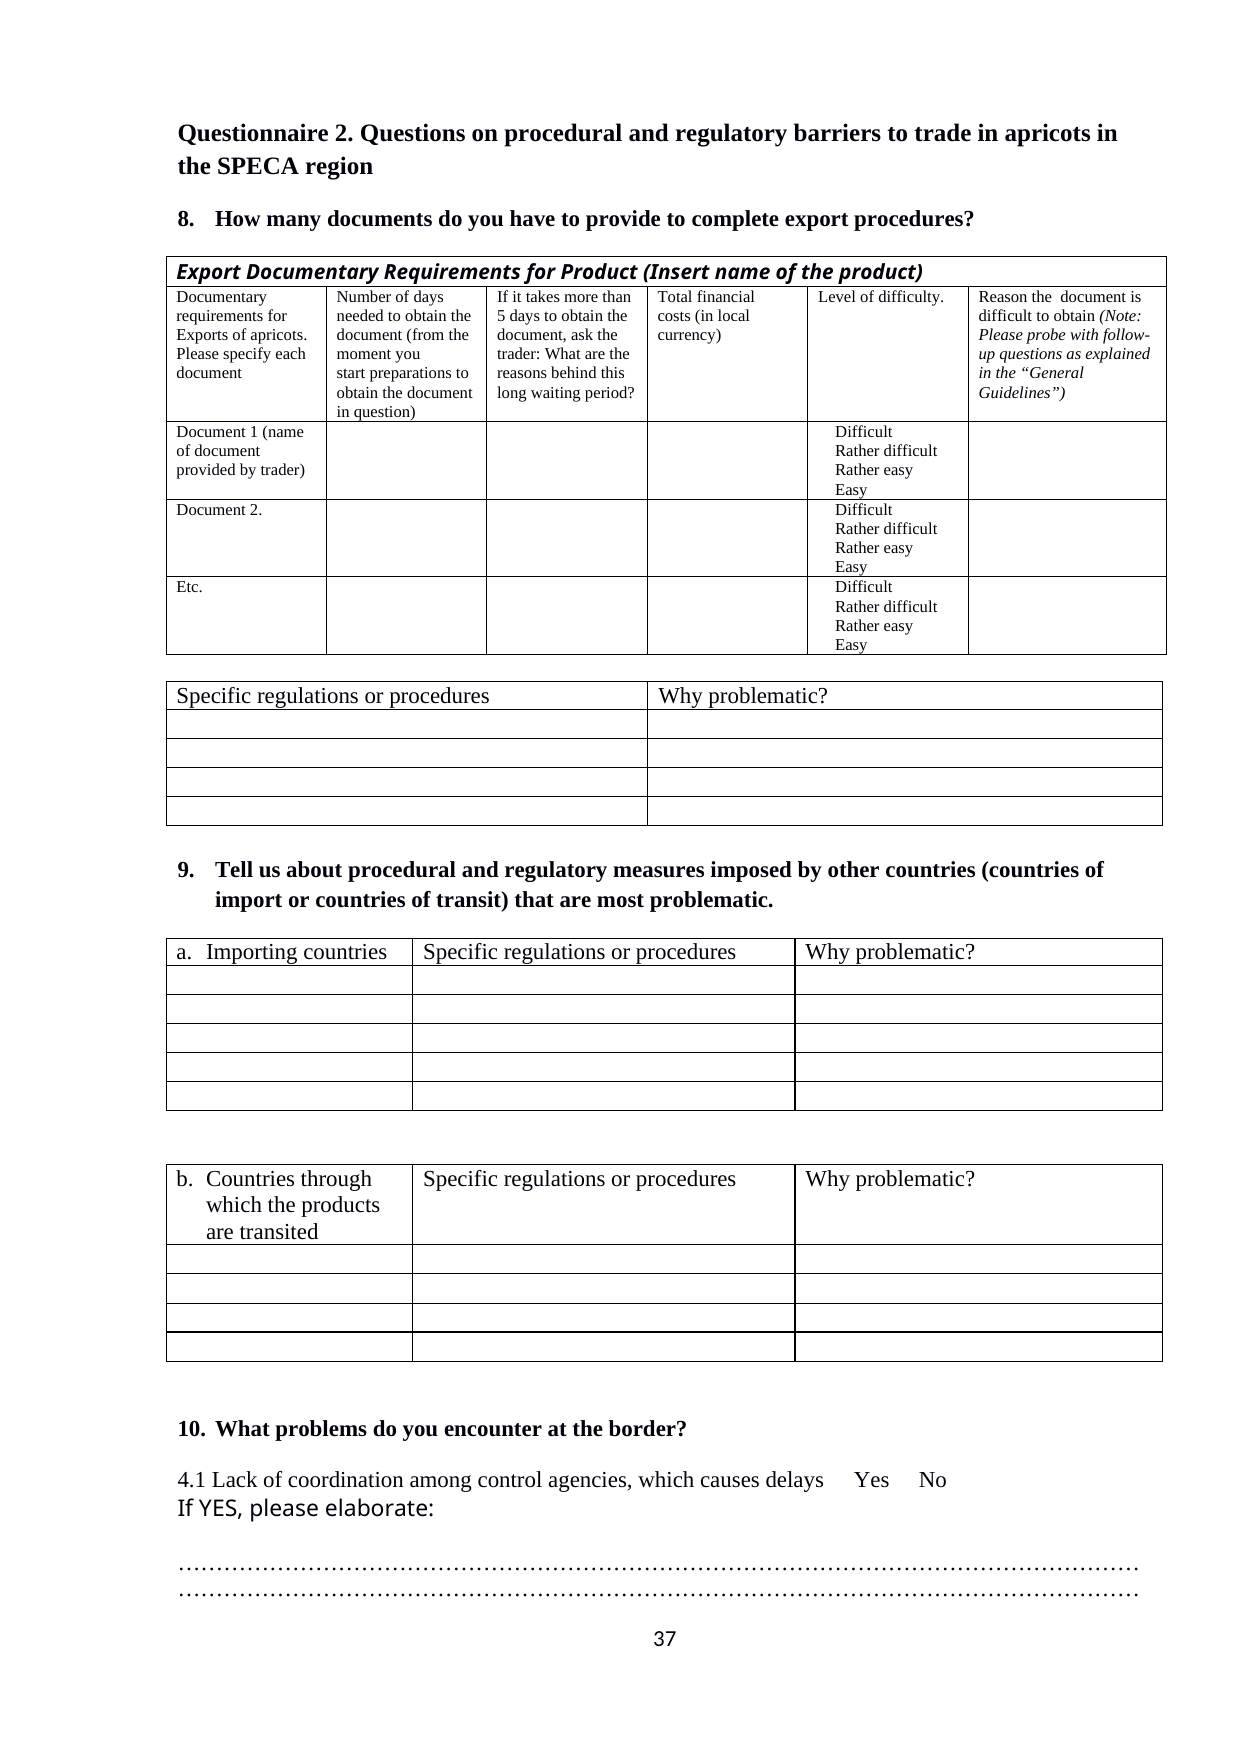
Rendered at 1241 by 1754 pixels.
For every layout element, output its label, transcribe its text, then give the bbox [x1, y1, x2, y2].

table_cell [327, 500, 486, 576]
table_cell Etc. [167, 577, 326, 654]
table_cell [167, 1024, 412, 1052]
table_cell [167, 1274, 412, 1302]
table_cell [167, 966, 412, 994]
text If YES, please elaborate: [177, 1492, 1152, 1523]
table_cell [167, 1082, 412, 1110]
table_cell [648, 739, 1162, 767]
table_cell [796, 1024, 1162, 1052]
table_cell [648, 768, 1162, 796]
table_header Specific regulations or procedures [413, 939, 794, 965]
table_cell [413, 1024, 794, 1052]
table_cell [413, 1053, 794, 1081]
table_cell [648, 710, 1162, 738]
table_header Why problematic? [648, 682, 1162, 709]
table_cell [969, 422, 1166, 498]
table_cell [796, 966, 1162, 994]
table_header Countries through which the products are transited [167, 1165, 412, 1244]
list What problems do you encounter at the border? [177, 1414, 1152, 1441]
table_cell [413, 1082, 794, 1110]
table_header Importing countries [167, 939, 412, 965]
table_cell [167, 768, 647, 796]
table_cell [167, 710, 647, 738]
table_header Export Documentary Requirements for Product (Insert name of the product) [167, 257, 1166, 286]
table_cell [413, 1245, 794, 1273]
table_cell [167, 739, 647, 767]
table_cell [327, 422, 486, 498]
table_cell [413, 1274, 794, 1302]
text 4.1 Lack of coordination among control agencies, which causes delays  Yes  No [177, 1466, 1152, 1492]
table_cell [796, 1082, 1162, 1110]
table_cell [796, 1274, 1162, 1302]
table_cell [648, 797, 1162, 825]
table_cell Document 2. [167, 500, 326, 576]
table_header Why problematic? [796, 939, 1162, 965]
list Tell us about procedural and regulatory measures imposed by other countries (countries of import or countries of transit) that are most problematic. [177, 856, 1152, 913]
table_cell [796, 1245, 1162, 1273]
table_cell [413, 1333, 794, 1361]
table_cell Level of difficulty. [808, 287, 968, 421]
table_cell  Difficult  Rather difficult  Rather easy  Easy [808, 500, 968, 576]
table_cell  Difficult  Rather difficult  Rather easy  Easy [808, 422, 968, 498]
table_cell [648, 422, 807, 498]
table_cell [796, 1053, 1162, 1081]
table_cell [413, 995, 794, 1023]
table_cell [969, 500, 1166, 576]
table_header Specific regulations or procedures [167, 682, 647, 709]
table_cell [167, 995, 412, 1023]
table_cell [413, 966, 794, 994]
table_cell [648, 577, 807, 654]
table_cell [413, 1304, 794, 1331]
table_cell Total financial costs (in local currency) [648, 287, 807, 421]
table_cell [648, 500, 807, 576]
table_cell [327, 577, 486, 654]
text Questionnaire 2. Questions on procedural and regulatory barriers to trade in apricots in the SPECA region [177, 118, 1152, 180]
table_cell [167, 1333, 412, 1361]
table_cell [167, 1053, 412, 1081]
table_cell Number of days needed to obtain the document (from the moment you start preparations to obtain the document in question) [327, 287, 486, 421]
table_header Specific regulations or procedures [413, 1165, 794, 1244]
table_cell Document 1 (name of document provided by trader) [167, 422, 326, 498]
text ……………………………………………………………………………………………………………………………………………………………………………………………………………………………… [177, 1549, 1152, 1601]
table_cell [796, 1333, 1162, 1361]
table_cell [796, 1304, 1162, 1331]
table_header Why problematic? [796, 1165, 1162, 1244]
table_cell If it takes more than 5 days to obtain the document, ask the trader: What are the reasons behind this long waiting period? [487, 287, 647, 421]
table_cell  Difficult  Rather difficult  Rather easy  Easy [808, 577, 968, 654]
table_cell [487, 500, 647, 576]
table_cell Reason the document is difficult to obtain (Note: Please probe with follow-up questions as explained in the “General Guidelines”) [969, 287, 1166, 421]
table_cell Documentary requirements for Exports of apricots. Please specify each document [167, 287, 326, 421]
table_cell [167, 797, 647, 825]
table_cell [167, 1304, 412, 1331]
table_cell [969, 577, 1166, 654]
table_cell [167, 1245, 412, 1273]
table_cell [487, 577, 647, 654]
table_cell [487, 422, 647, 498]
table_cell [796, 995, 1162, 1023]
list How many documents do you have to provide to complete export procedures? [177, 205, 1152, 231]
